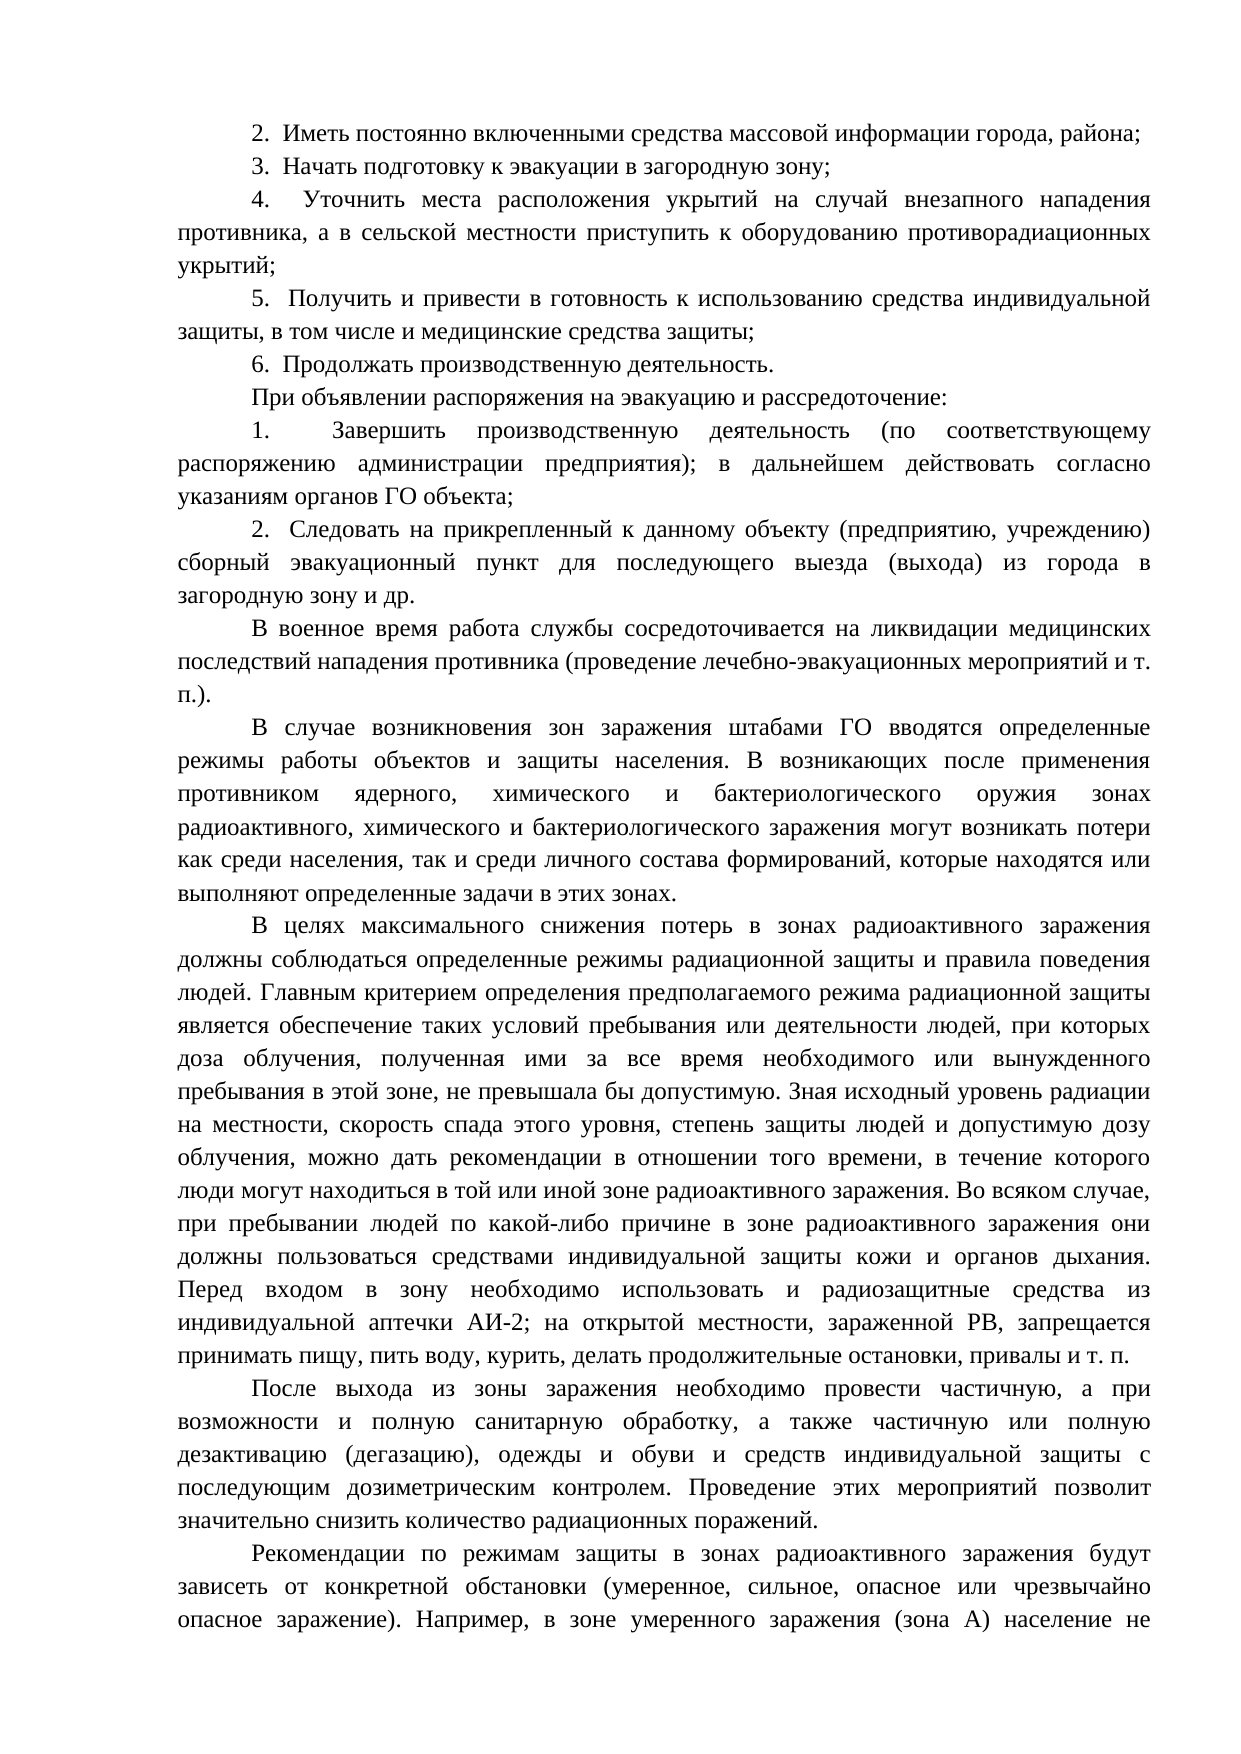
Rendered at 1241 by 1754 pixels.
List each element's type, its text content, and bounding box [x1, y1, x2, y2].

text 3. Начать подготовку к эвакуации в загородную зону; [177, 151, 1152, 180]
text После выхода из зоны заражения необходимо провести частичную, а при возможности и полную санитарную обработку, а также частичную или полную дезактивацию (дегазацию), одежды и обуви и средств индивидуальной защиты с последующим дозиметрическим контролем. Проведение этих мероприятий позволит значительно снизить количество радиационных поражений. [177, 1373, 1152, 1534]
text В военное время работа службы сосредоточивается на ликвидации медицинских последствий нападения противника (проведение лечебно-эвакуационных мероприятий и т. п.). [177, 613, 1152, 708]
text 2. Следовать на прикрепленный к данному объекту (предприятию, учреждению) сборный эвакуационный пункт для последующего выезда (выхода) из города в загородную зону и др. [177, 514, 1152, 609]
text При объявлении распоряжения на эвакуацию и рассредоточение: [177, 382, 1152, 411]
text В случае возникновения зон заражения штабами ГО вводятся определенные режимы работы объектов и защиты населения. В возникающих после применения противником ядерного, химического и бактериологического оружия зонах радиоактивного, химического и бактериологического заражения могут возникать потери как среди населения, так и среди личного состава формирований, которые находятся или выполняют определенные задачи в этих зонах. [177, 712, 1152, 906]
text В целях максимального снижения потерь в зонах радиоактивного заражения должны соблюдаться определенные режимы радиационной защиты и правила поведения людей. Главным критерием определения предполагаемого режима радиационной защиты является обеспечение таких условий пребывания или деятельности людей, при которых доза облучения, полученная ими за все время необходимого или вынужденного пребывания в этой зоне, не превышала бы допустимую. Зная исходный уровень радиации на местности, скорость спада этого уровня, степень защиты людей и допустимую дозу облучения, можно дать рекомендации в отношении того времени, в течение которого люди могут находиться в той или иной зоне радиоактивного заражения. Во всяком случае, при пребывании людей по какой-либо причине в зоне радиоактивного заражения они должны пользоваться средствами индивидуальной защиты кожи и органов дыхания. Перед входом в зону необходимо использовать и радиозащитные средства из индивидуальной аптечки АИ-2; на открытой местности, зараженной РВ, запрещается принимать пищу, пить воду, курить, делать продолжительные остановки, привалы и т. п. [177, 911, 1152, 1369]
text 5. Получить и привести в готовность к использованию средства индивидуальной защиты, в том числе и медицинские средства защиты; [177, 283, 1152, 345]
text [177, 1538, 1152, 1633]
text 1. Завершить производственную деятельность (по соответствующему распоряжению администрации предприятия); в дальнейшем действовать согласно указаниям органов ГО объекта; [177, 415, 1152, 510]
text 2. Иметь постоянно включенными средства массовой информации города, района; [177, 118, 1152, 147]
text 4. Уточнить места расположения укрытий на случай внезапного нападения противника, а в сельской местности приступить к оборудованию противорадиационных укрытий; [177, 184, 1152, 279]
text 6. Продолжать производственную деятельность. [177, 349, 1152, 378]
